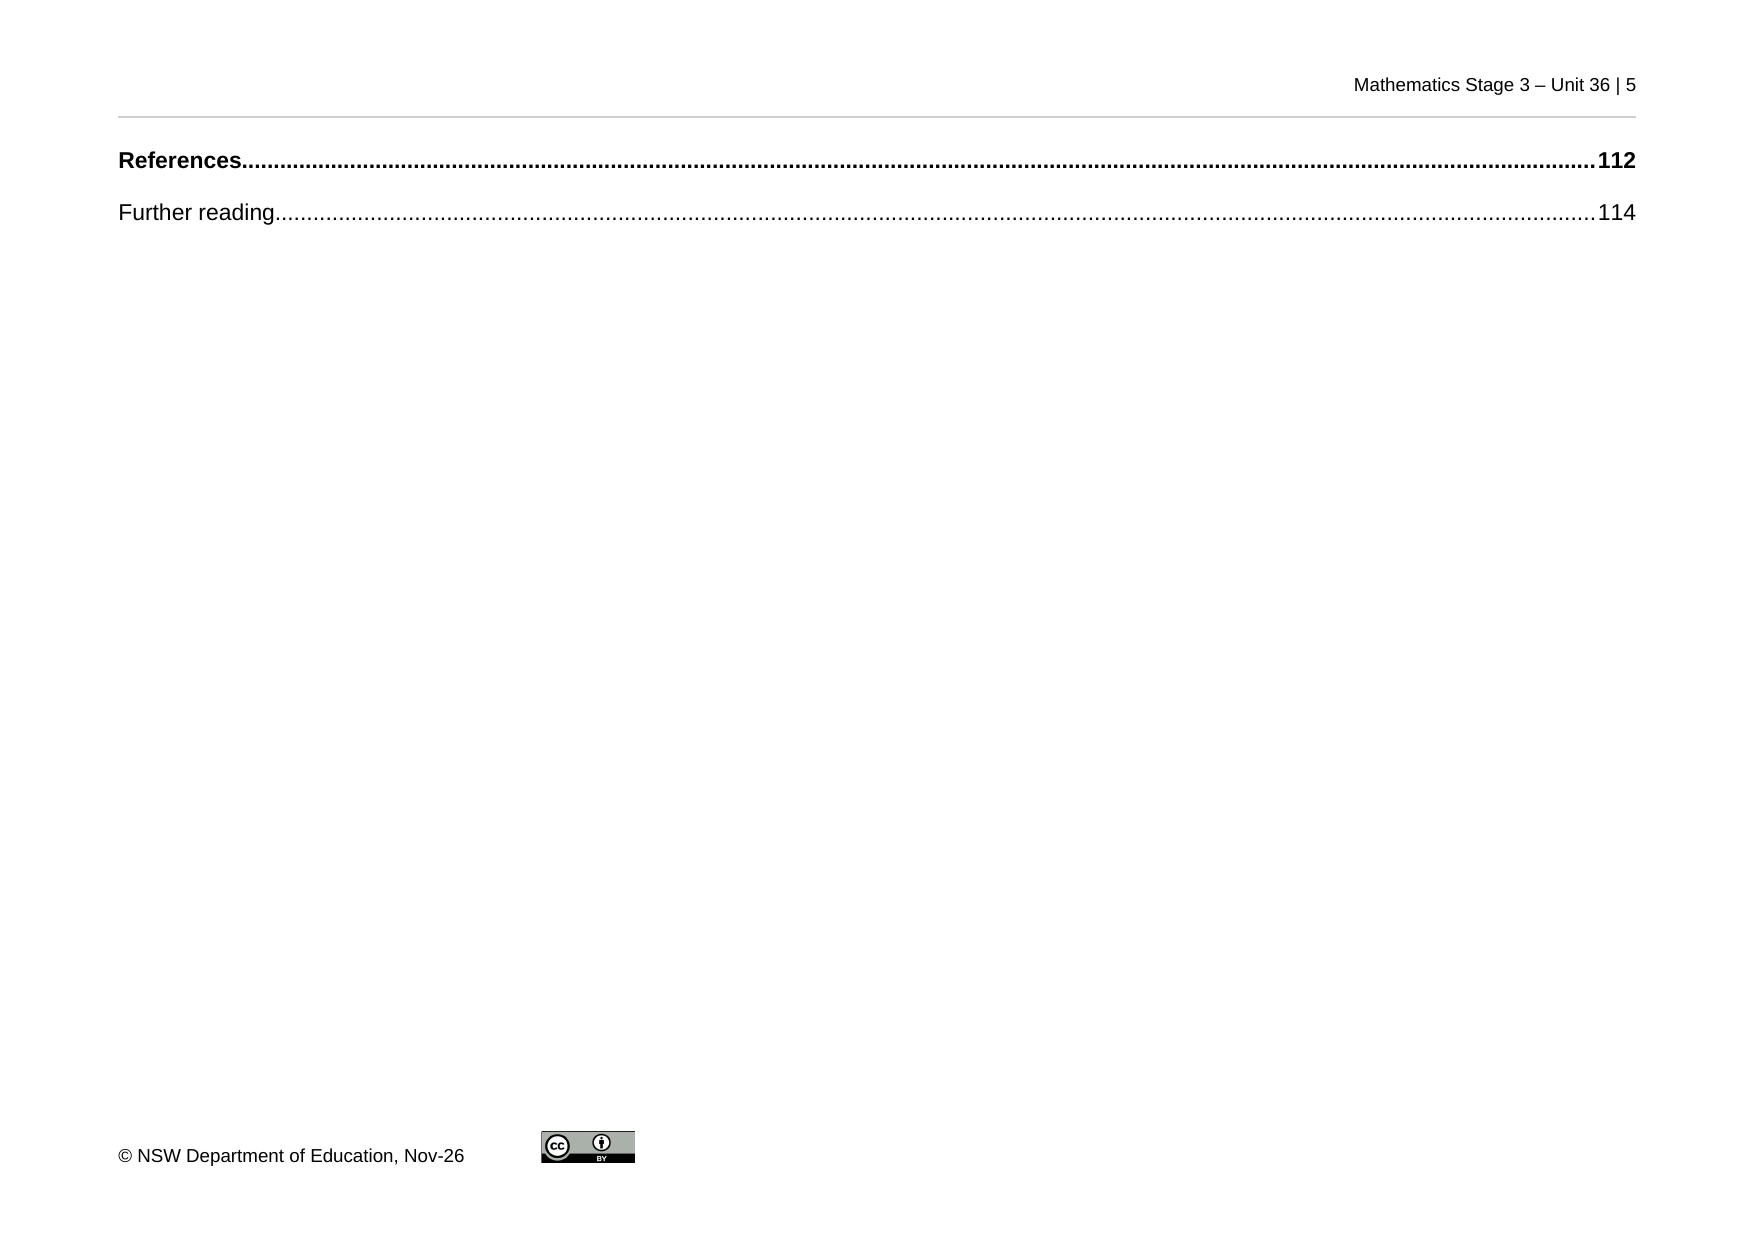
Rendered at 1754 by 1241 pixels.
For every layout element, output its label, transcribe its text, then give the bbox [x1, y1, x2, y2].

text Further reading 114 [118, 198, 1636, 225]
picture [541, 1131, 635, 1163]
text References 112 [118, 147, 1636, 173]
